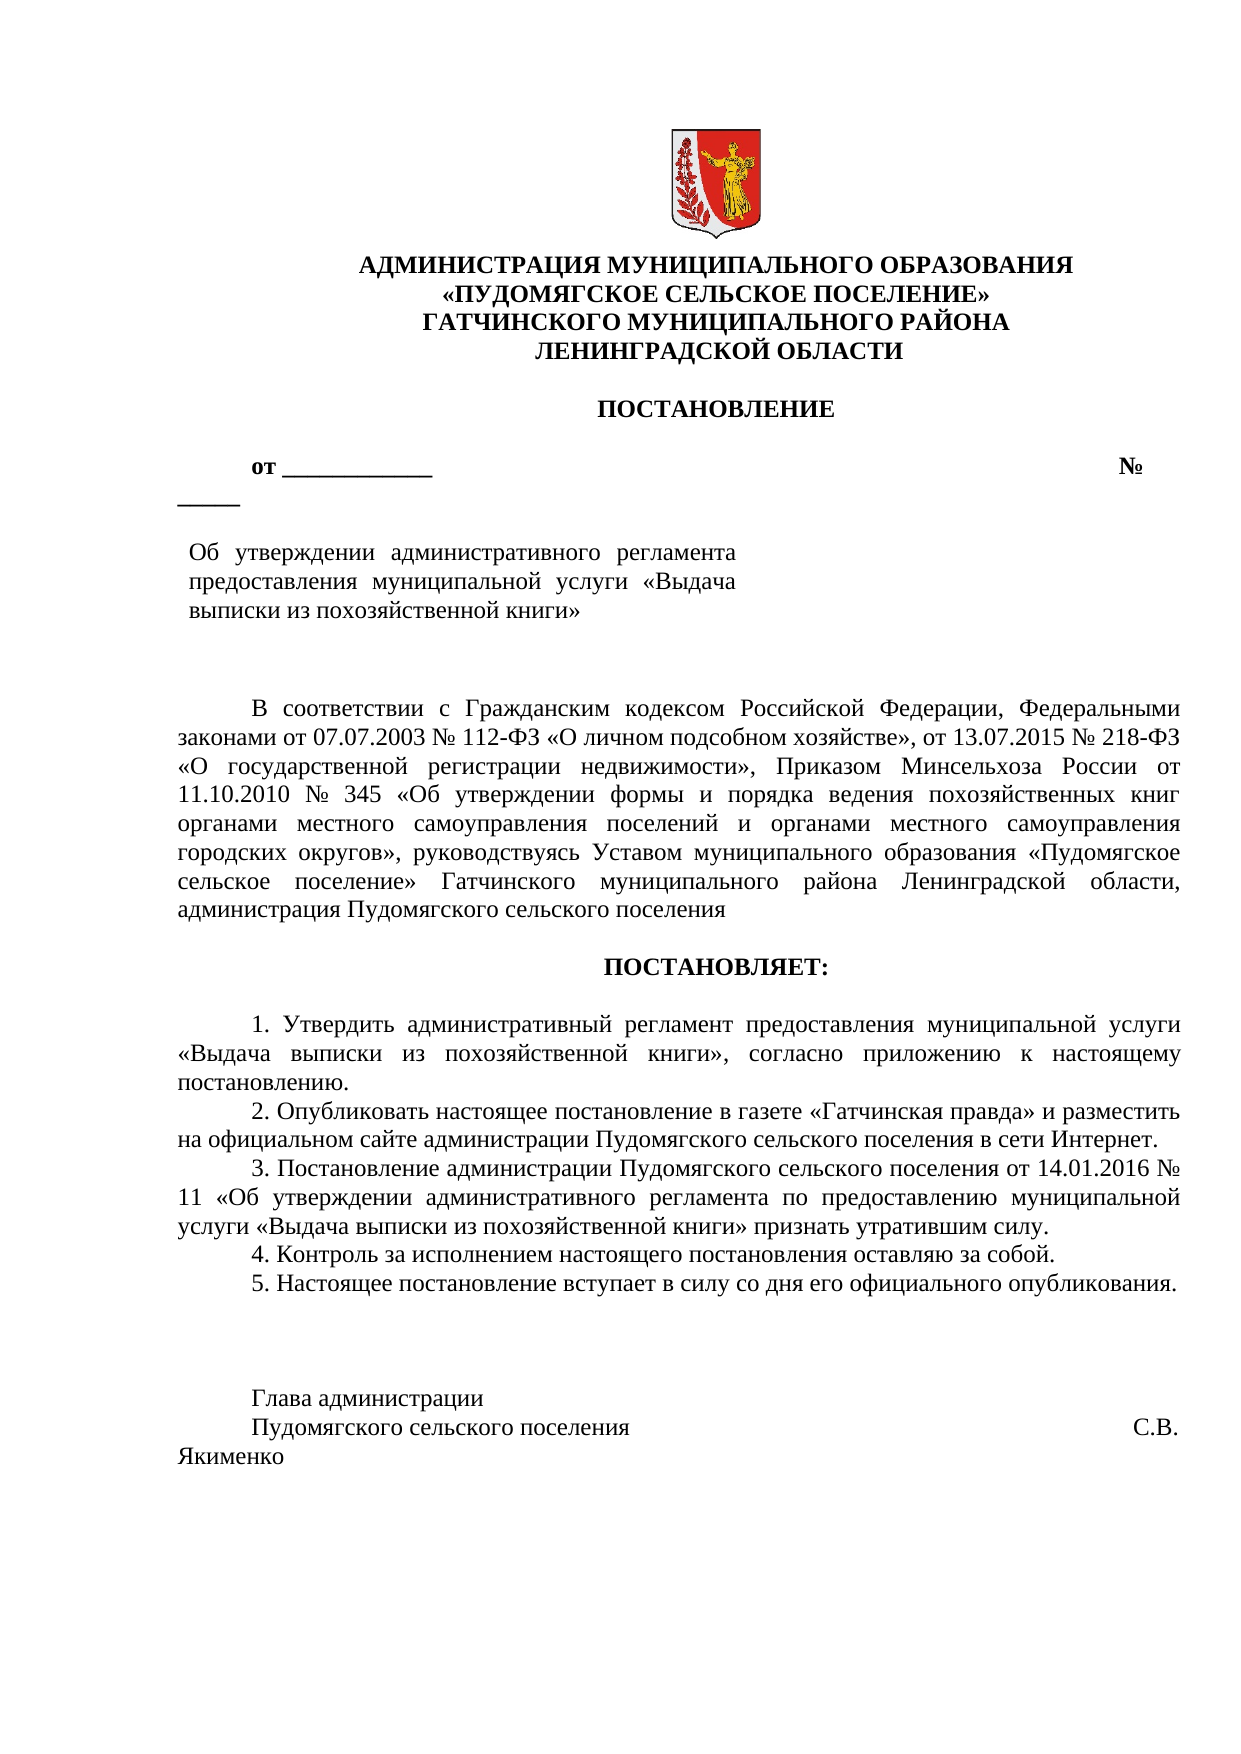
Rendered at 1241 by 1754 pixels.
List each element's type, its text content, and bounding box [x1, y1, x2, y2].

text ПОСТАНОВЛЯЕТ: [177, 952, 1182, 981]
text Глава администрации [177, 1383, 1181, 1412]
text 3. Постановление администрации Пудомягского сельского поселения от 14.01.2016 № 11 «Об утверждении административного регламента по предоставлению муниципальной услуги «Выдача выписки из похозяйственной книги» признать утратившим силу. [177, 1153, 1181, 1239]
text Пудомягского сельского поселения С.В. Якименко [177, 1412, 1181, 1469]
text ГАТЧИНСКОГО МУНИЦИПАЛЬНОГО РАЙОНА [177, 307, 1181, 336]
table_header Об утверждении административного регламента предоставления муниципальной услуги «Выдача выписки из похозяйственной книги» [177, 538, 748, 693]
picture [671, 129, 761, 239]
text «ПУДОМЯГСКОЕ СЕЛЬСКОЕ ПОСЕЛЕНИЕ» [177, 279, 1181, 307]
text В соответствии с Гражданским кодексом Российской Федерации, Федеральными законами от 07.07.2003 № 112-ФЗ «О личном подсобном хозяйстве», от 13.07.2015 № 218-ФЗ «О государственной регистрации недвижимости», Приказом Минсельхоза России от 11.10.2010 № 345 «Об утверждении формы и порядка ведения похозяйственных книг органами местного самоуправления поселений и органами местного самоуправления городских округов», руководствуясь Уставом муниципального образования «Пудомягское сельское поселение» Гатчинского муниципального района Ленинградской области, администрация Пудомягского сельского поселения [177, 693, 1181, 923]
text 2. Опубликовать настоящее постановление в газете «Гатчинская правда» и разместить на официальном сайте администрации Пудомягского сельского поселения в сети Интернет. [177, 1096, 1181, 1153]
text АДМИНИСТРАЦИЯ МУНИЦИПАЛЬНОГО ОБРАЗОВАНИЯ [177, 250, 1181, 279]
text 1. Утвердить административный регламент предоставления муниципальной услуги «Выдача выписки из похозяйственной книги», согласно приложению к настоящему постановлению. [177, 1009, 1182, 1096]
text ПОСТАНОВЛЕНИЕ [177, 394, 1181, 422]
text ЛЕНИНГРАДСКОЙ ОБЛАСТИ [177, 336, 1181, 365]
text от ____________ № _____ [177, 451, 1181, 509]
text 4. Контроль за исполнением настоящего постановления оставляю за собой. [177, 1239, 1181, 1268]
text 5. Настоящее постановление вступает в силу со дня его официального опубликования. [177, 1268, 1181, 1297]
